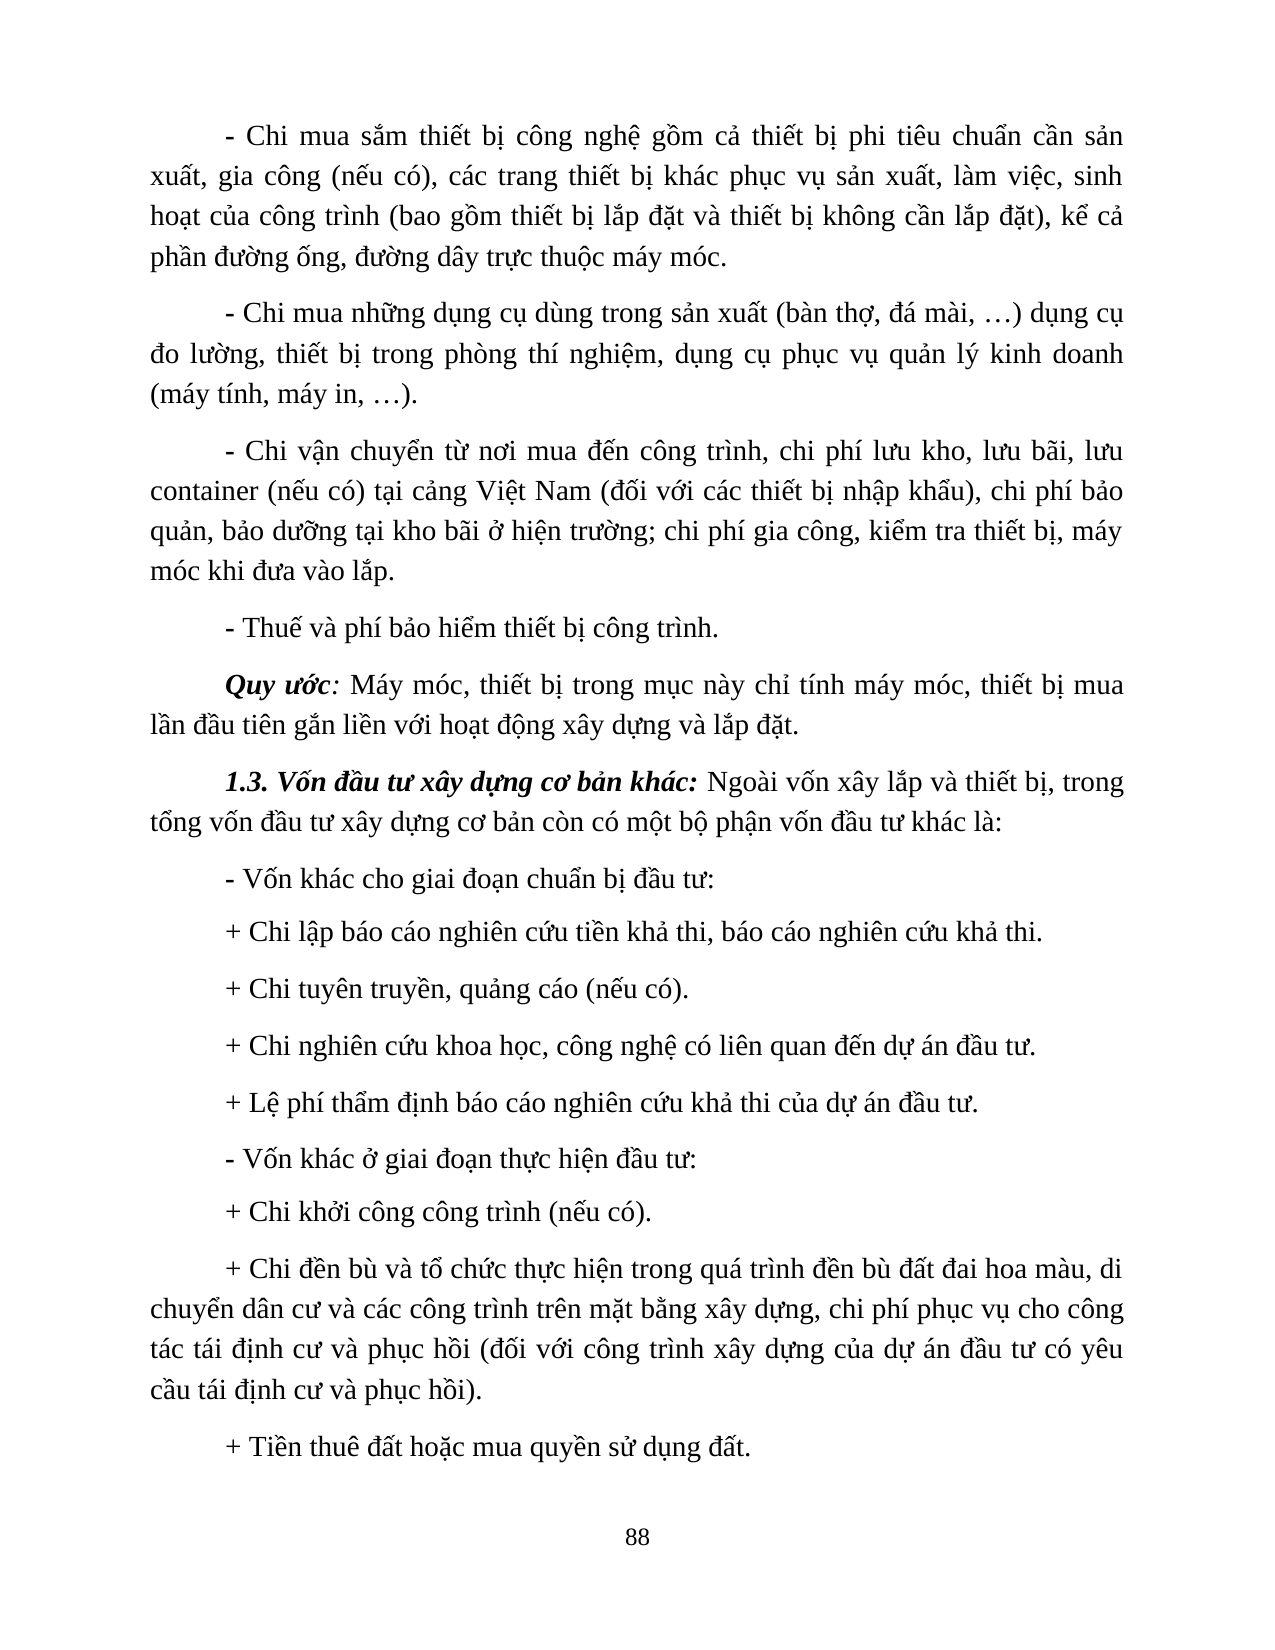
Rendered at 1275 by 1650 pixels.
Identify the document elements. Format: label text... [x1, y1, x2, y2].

text - Chi vận chuyển từ nơi mua đến công trình, chi phí lưu kho, lưu bãi, lưu container (nếu có) tại cảng Việt Nam (đối với các thiết bị nhập khẩu), chi phí bảo quản, bảo dưỡng tại kho bãi ở hiện trường; chi phí gia công, kiểm tra thiết bị, máy móc khi đưa vào lắp. [150, 433, 1125, 587]
text + Chi lập báo cáo nghiên cứu tiền khả thi, báo cáo nghiên cứu khả thi. [150, 914, 1125, 948]
text + Lệ phí thẩm định báo cáo nghiên cứu khả thi của dự án đầu tư. [150, 1085, 1125, 1118]
text + Chi khởi công công trình (nếu có). [150, 1194, 1125, 1228]
text 1.3. Vốn đầu tư xây dựng cơ bản khác: Ngoài vốn xây lắp và thiết bị, trong tổng vốn đầu tư xây dựng cơ bản còn có một bộ phận vốn đầu tư khác là: [150, 764, 1125, 838]
text + Tiền thuê đất hoặc mua quyền sử dụng đất. [150, 1429, 1125, 1462]
text + Chi tuyên truyền, quảng cáo (nếu có). [150, 971, 1125, 1004]
text - Vốn khác cho giai đoạn chuẩn bị đầu tư: [150, 861, 1125, 895]
text - Vốn khác ở giai đoạn thực hiện đầu tư: [150, 1142, 1125, 1175]
text - Thuế và phí bảo hiểm thiết bị công trình. [150, 610, 1125, 644]
text + Chi đền bù và tổ chức thực hiện trong quá trình đền bù đất đai hoa màu, di chuyển dân cư và các công trình trên mặt bằng xây dựng, chi phí phục vụ cho công tác tái định cư và phục hồi (đối với công trình xây dựng của dự án đầu tư có yêu cầu tái định cư và phục hồi). [150, 1251, 1125, 1405]
text - Chi mua những dụng cụ dùng trong sản xuất (bàn thợ, đá mài, …) dụng cụ đo lường, thiết bị trong phòng thí nghiệm, dụng cụ phục vụ quản lý kinh doanh (máy tính, máy in, …). [150, 296, 1125, 409]
text - Chi mua sắm thiết bị công nghệ gồm cả thiết bị phi tiêu chuẩn cần sản xuất, gia công (nếu có), các trang thiết bị khác phục vụ sản xuất, làm việc, sinh hoạt của công trình (bao gồm thiết bị lắp đặt và thiết bị không cần lắp đặt), kể cả phần đường ống, đường dây trực thuộc máy móc. [150, 118, 1125, 272]
text + Chi nghiên cứu khoa học, công nghệ có liên quan đến dự án đầu tư. [150, 1028, 1125, 1061]
text Quy ước: Máy móc, thiết bị trong mục này chỉ tính máy móc, thiết bị mua lần đầu tiên gắn liền với hoạt động xây dựng và lắp đặt. [150, 667, 1125, 741]
